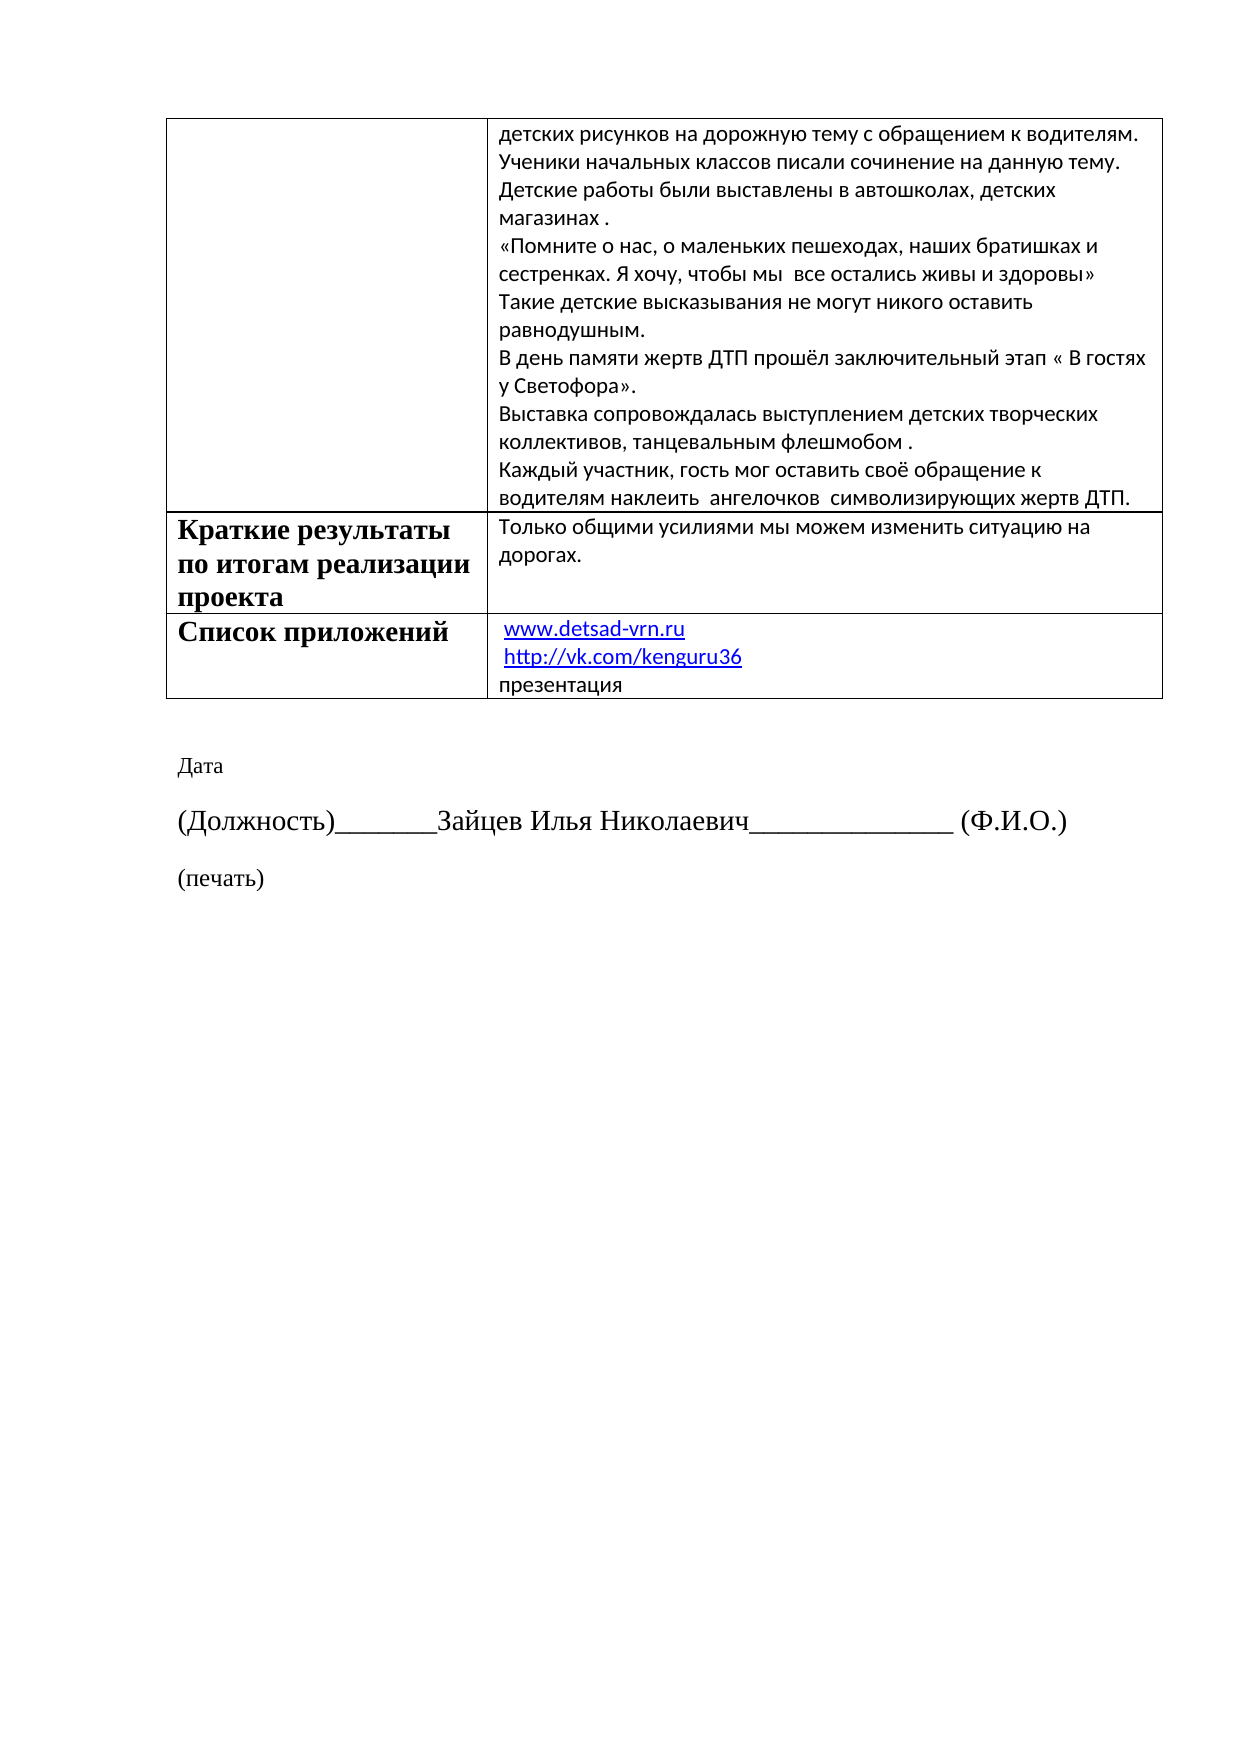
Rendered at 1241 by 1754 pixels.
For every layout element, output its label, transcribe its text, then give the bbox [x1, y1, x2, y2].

table_cell Только общими усилиями мы можем изменить ситуацию на дорогах. [488, 513, 1162, 613]
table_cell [488, 119, 1162, 511]
table_cell Список приложений [167, 614, 487, 698]
text Дата [177, 752, 1152, 779]
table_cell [167, 119, 487, 511]
text (Должность)_______Зайцев Илья Николаевич______________ (Ф.И.О.) [177, 803, 1152, 837]
table_cell www.detsad-vrn.ru http://vk.com/kenguru36 презентация [488, 614, 1162, 698]
table_cell Краткие результаты по итогам реализации проекта [167, 513, 487, 613]
text (печать) [177, 863, 1152, 891]
